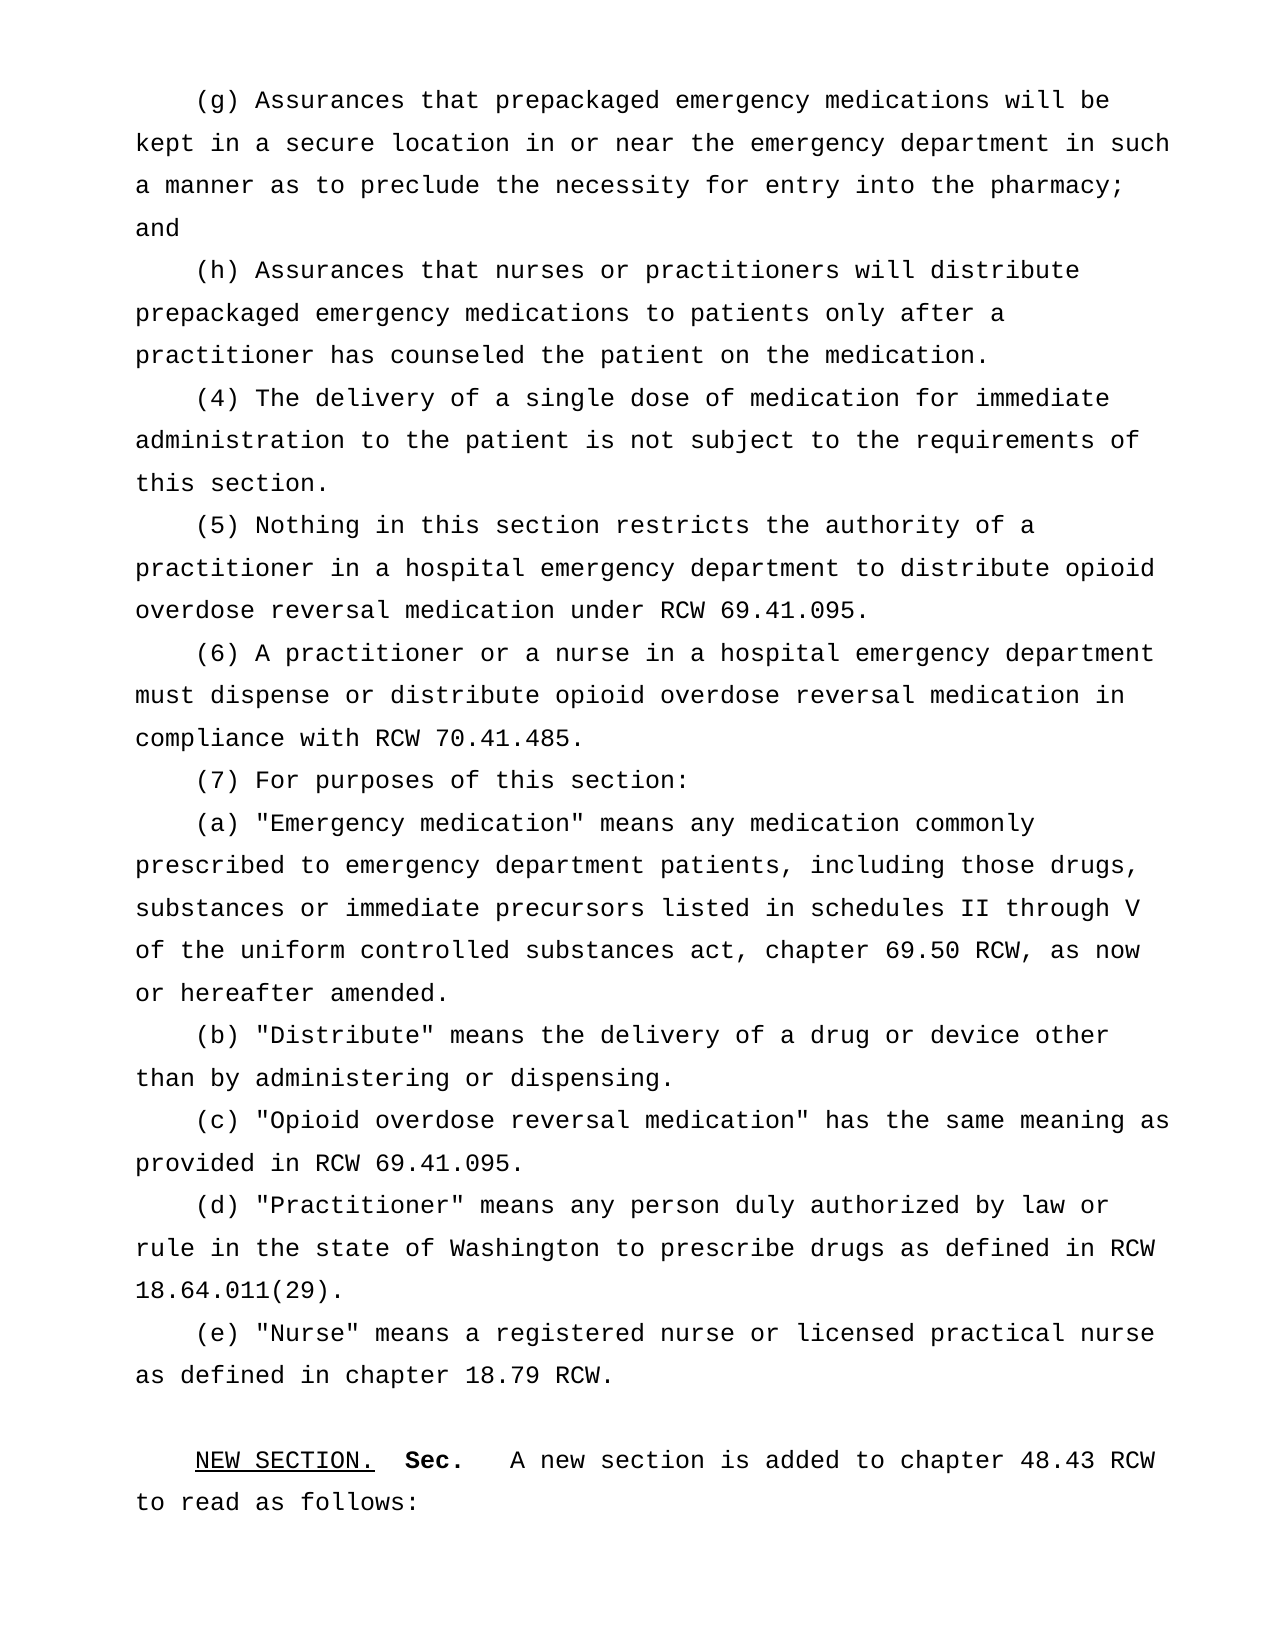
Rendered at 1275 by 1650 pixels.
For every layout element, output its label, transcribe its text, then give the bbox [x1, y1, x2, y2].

text (6) A practitioner or a nurse in a hospital emergency department must dispense or distribute opioid overdose reversal medication in compliance with RCW 70.41.485. [135, 627, 1170, 755]
text (5) Nothing in this section restricts the authority of a practitioner in a hospital emergency department to distribute opioid overdose reversal medication under RCW 69.41.095. [135, 500, 1170, 627]
text (h) Assurances that nurses or practitioners will distribute prepackaged emergency medications to patients only after a practitioner has counseled the patient on the medication. [135, 245, 1170, 372]
text (a) "Emergency medication" means any medication commonly prescribed to emergency department patients, including those drugs, substances or immediate precursors listed in schedules II through V of the uniform controlled substances act, chapter 69.50 RCW, as now or hereafter amended. [135, 797, 1170, 1010]
text (7) For purposes of this section: [135, 755, 1170, 797]
text (e) "Nurse" means a registered nurse or licensed practical nurse as defined in chapter 18.79 RCW. [135, 1307, 1170, 1392]
text (b) "Distribute" means the delivery of a drug or device other than by administering or dispensing. [135, 1010, 1170, 1095]
text NEW SECTION. Sec. A new section is added to chapter 48.43 RCW to read as follows: [135, 1434, 1170, 1519]
text (c) "Opioid overdose reversal medication" has the same meaning as provided in RCW 69.41.095. [135, 1095, 1170, 1180]
text (d) "Practitioner" means any person duly authorized by law or rule in the state of Washington to prescribe drugs as defined in RCW 18.64.011(29). [135, 1180, 1170, 1307]
text (g) Assurances that prepackaged emergency medications will be kept in a secure location in or near the emergency department in such a manner as to preclude the necessity for entry into the pharmacy; and [135, 75, 1170, 245]
text (4) The delivery of a single dose of medication for immediate administration to the patient is not subject to the requirements of this section. [135, 372, 1170, 500]
